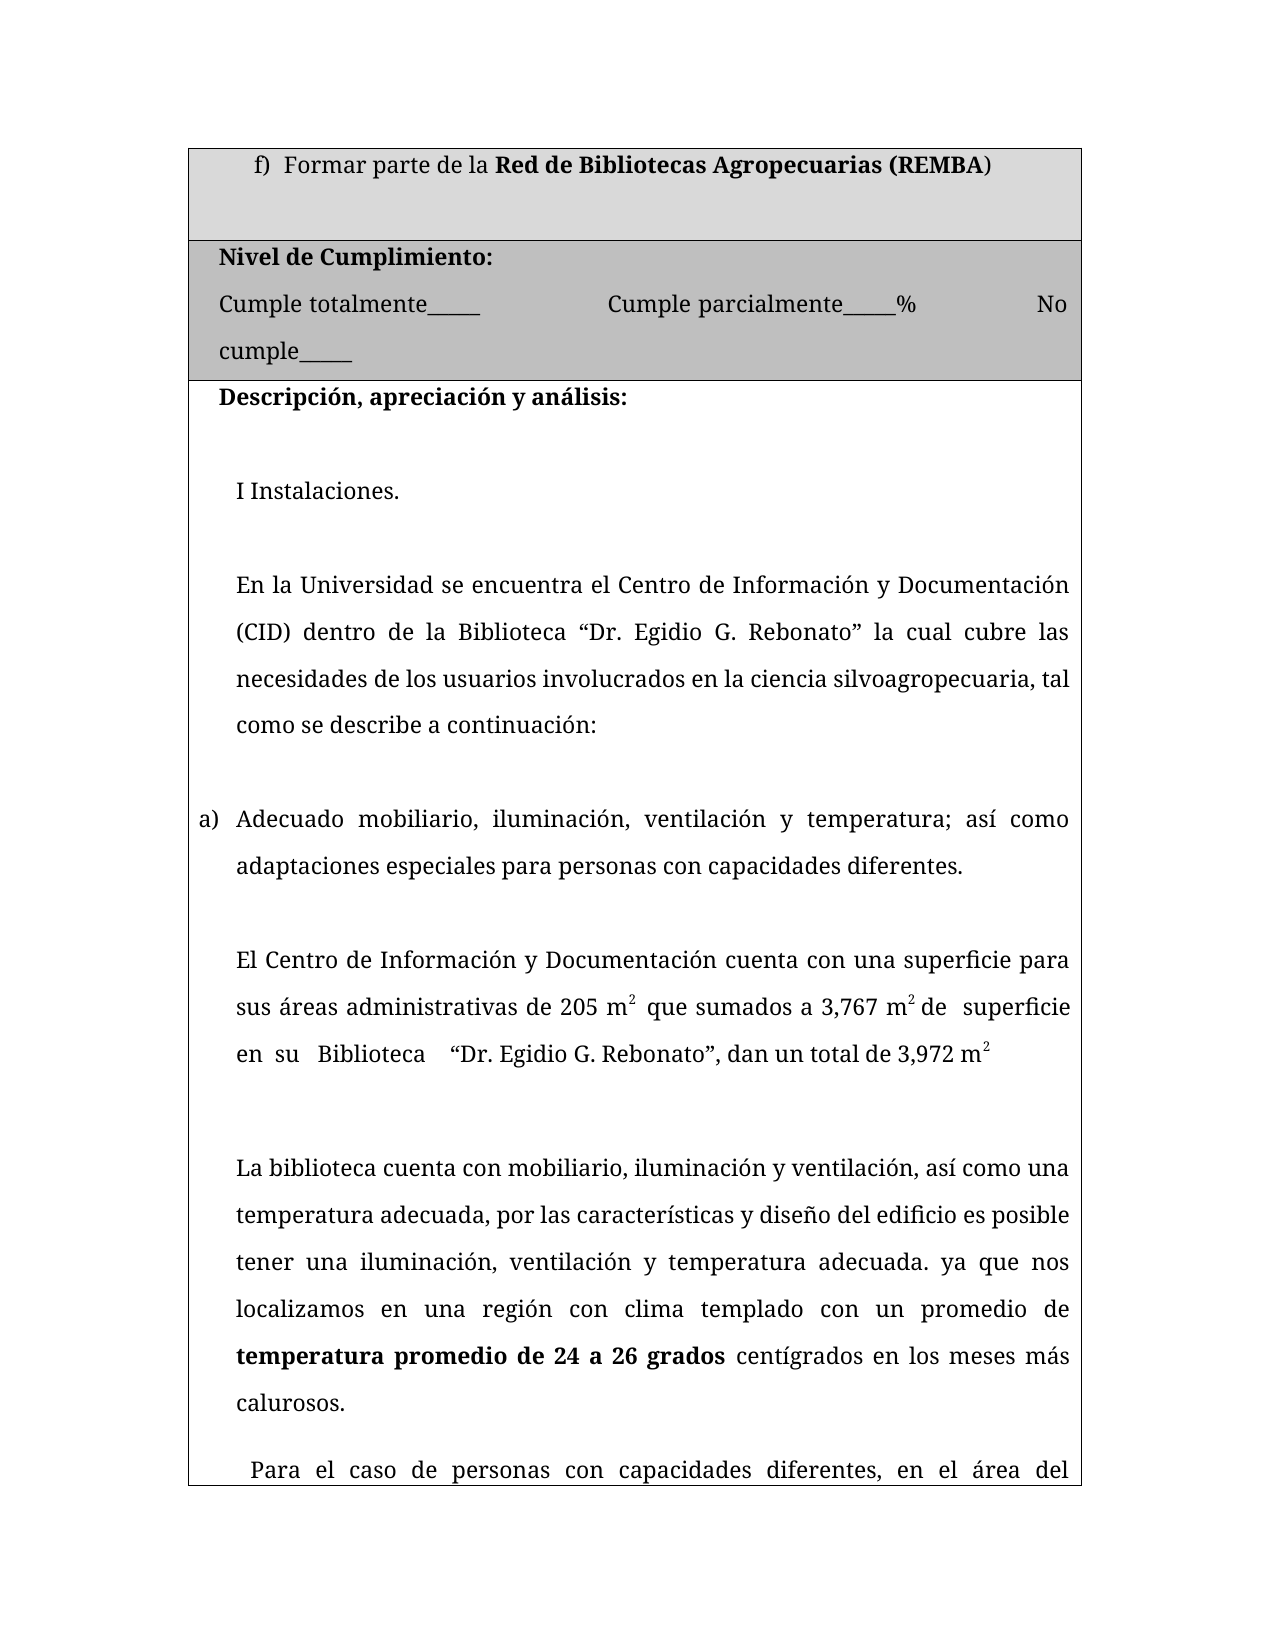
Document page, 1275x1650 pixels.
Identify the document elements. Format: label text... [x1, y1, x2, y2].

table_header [189, 149, 1081, 240]
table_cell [189, 381, 1081, 1485]
table_cell Nivel de Cumplimiento: Cumple totalmente_____ Cumple parcialmente_____% No cumple_____ [189, 241, 1081, 380]
